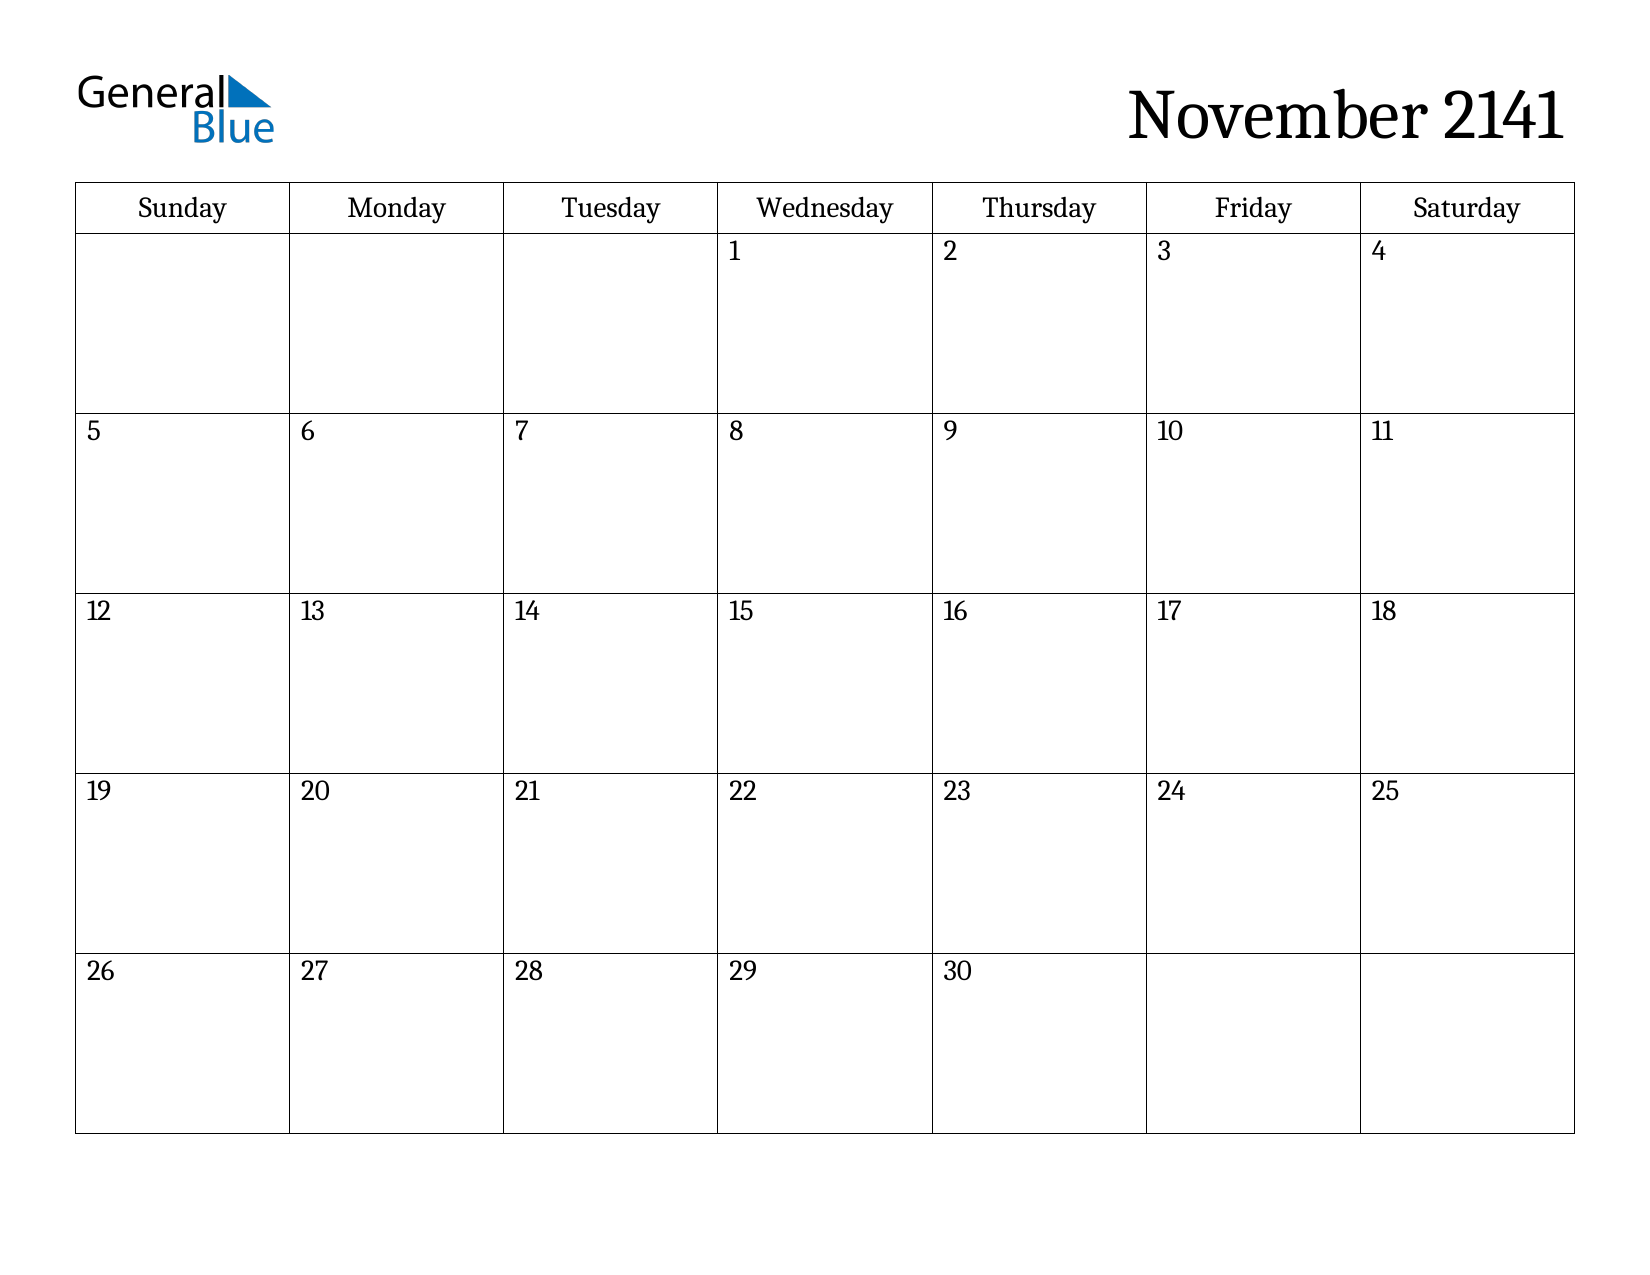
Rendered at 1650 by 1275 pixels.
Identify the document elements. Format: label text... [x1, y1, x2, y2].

table_cell 19 [76, 774, 289, 807]
table_cell [290, 988, 503, 1133]
table_cell [504, 234, 717, 267]
table_cell Thursday [933, 183, 1146, 233]
table_cell 5 [76, 414, 289, 447]
table_cell [290, 267, 503, 413]
table_cell [933, 627, 1146, 773]
table_cell 17 [1147, 594, 1360, 627]
table_cell Monday [290, 183, 503, 233]
table_cell Sunday [76, 183, 289, 233]
table_cell 7 [504, 414, 717, 447]
table_cell [1361, 988, 1574, 1133]
table_cell [1361, 448, 1574, 593]
table_cell [718, 988, 932, 1133]
table_cell 16 [933, 594, 1146, 627]
table_cell Tuesday [504, 183, 717, 233]
table_cell 12 [76, 594, 289, 627]
table_cell 2 [933, 234, 1146, 267]
table_cell 30 [933, 954, 1146, 987]
table_cell 1 [718, 234, 932, 267]
table_cell 9 [933, 414, 1146, 447]
table_cell 22 [718, 774, 932, 807]
table_cell [1361, 627, 1574, 773]
table_cell [504, 988, 717, 1133]
table_cell [933, 267, 1146, 413]
table_cell [1147, 808, 1360, 953]
table_cell 27 [290, 954, 503, 987]
table_cell [933, 988, 1146, 1133]
table_cell [290, 627, 503, 773]
table_cell 14 [504, 594, 717, 627]
table_cell [1361, 808, 1574, 953]
table_cell [718, 448, 932, 593]
table_cell [1147, 448, 1360, 593]
table_cell 28 [504, 954, 717, 987]
picture [78, 75, 274, 143]
table_cell [504, 627, 717, 773]
table_cell 4 [1361, 234, 1574, 267]
table_cell [1147, 988, 1360, 1133]
table_cell [933, 808, 1146, 953]
table_cell 25 [1361, 774, 1574, 807]
table_cell 24 [1147, 774, 1360, 807]
table_cell 23 [933, 774, 1146, 807]
table_header November 2141 [504, 75, 1574, 182]
table_cell [1147, 627, 1360, 773]
table_cell Wednesday [718, 183, 932, 233]
table_cell 15 [718, 594, 932, 627]
table_cell 18 [1361, 594, 1574, 627]
table_cell [290, 234, 503, 267]
table_cell [1361, 954, 1574, 987]
table_cell [718, 627, 932, 773]
table_cell 11 [1361, 414, 1574, 447]
table_cell [290, 808, 503, 953]
table_cell 26 [76, 954, 289, 987]
table_cell [933, 448, 1146, 593]
table_cell Friday [1147, 183, 1360, 233]
table_cell [76, 808, 289, 953]
table_cell [718, 808, 932, 953]
table_cell 8 [718, 414, 932, 447]
table_cell [504, 448, 717, 593]
table_cell [76, 988, 289, 1133]
table_cell 3 [1147, 234, 1360, 267]
table_cell 10 [1147, 414, 1360, 447]
table_cell [1147, 267, 1360, 413]
table_cell [1147, 954, 1360, 987]
table_cell [76, 627, 289, 773]
table_cell [76, 234, 289, 267]
table_cell [718, 267, 932, 413]
table_cell 20 [290, 774, 503, 807]
table_cell [290, 448, 503, 593]
table_cell 6 [290, 414, 503, 447]
table_cell [76, 267, 289, 413]
table_cell [76, 448, 289, 593]
table_cell [504, 267, 717, 413]
table_cell [1361, 267, 1574, 413]
table_cell Saturday [1361, 183, 1574, 233]
table_header [76, 75, 503, 182]
table_cell 13 [290, 594, 503, 627]
table_cell 29 [718, 954, 932, 987]
table_cell [504, 808, 717, 953]
table_cell 21 [504, 774, 717, 807]
